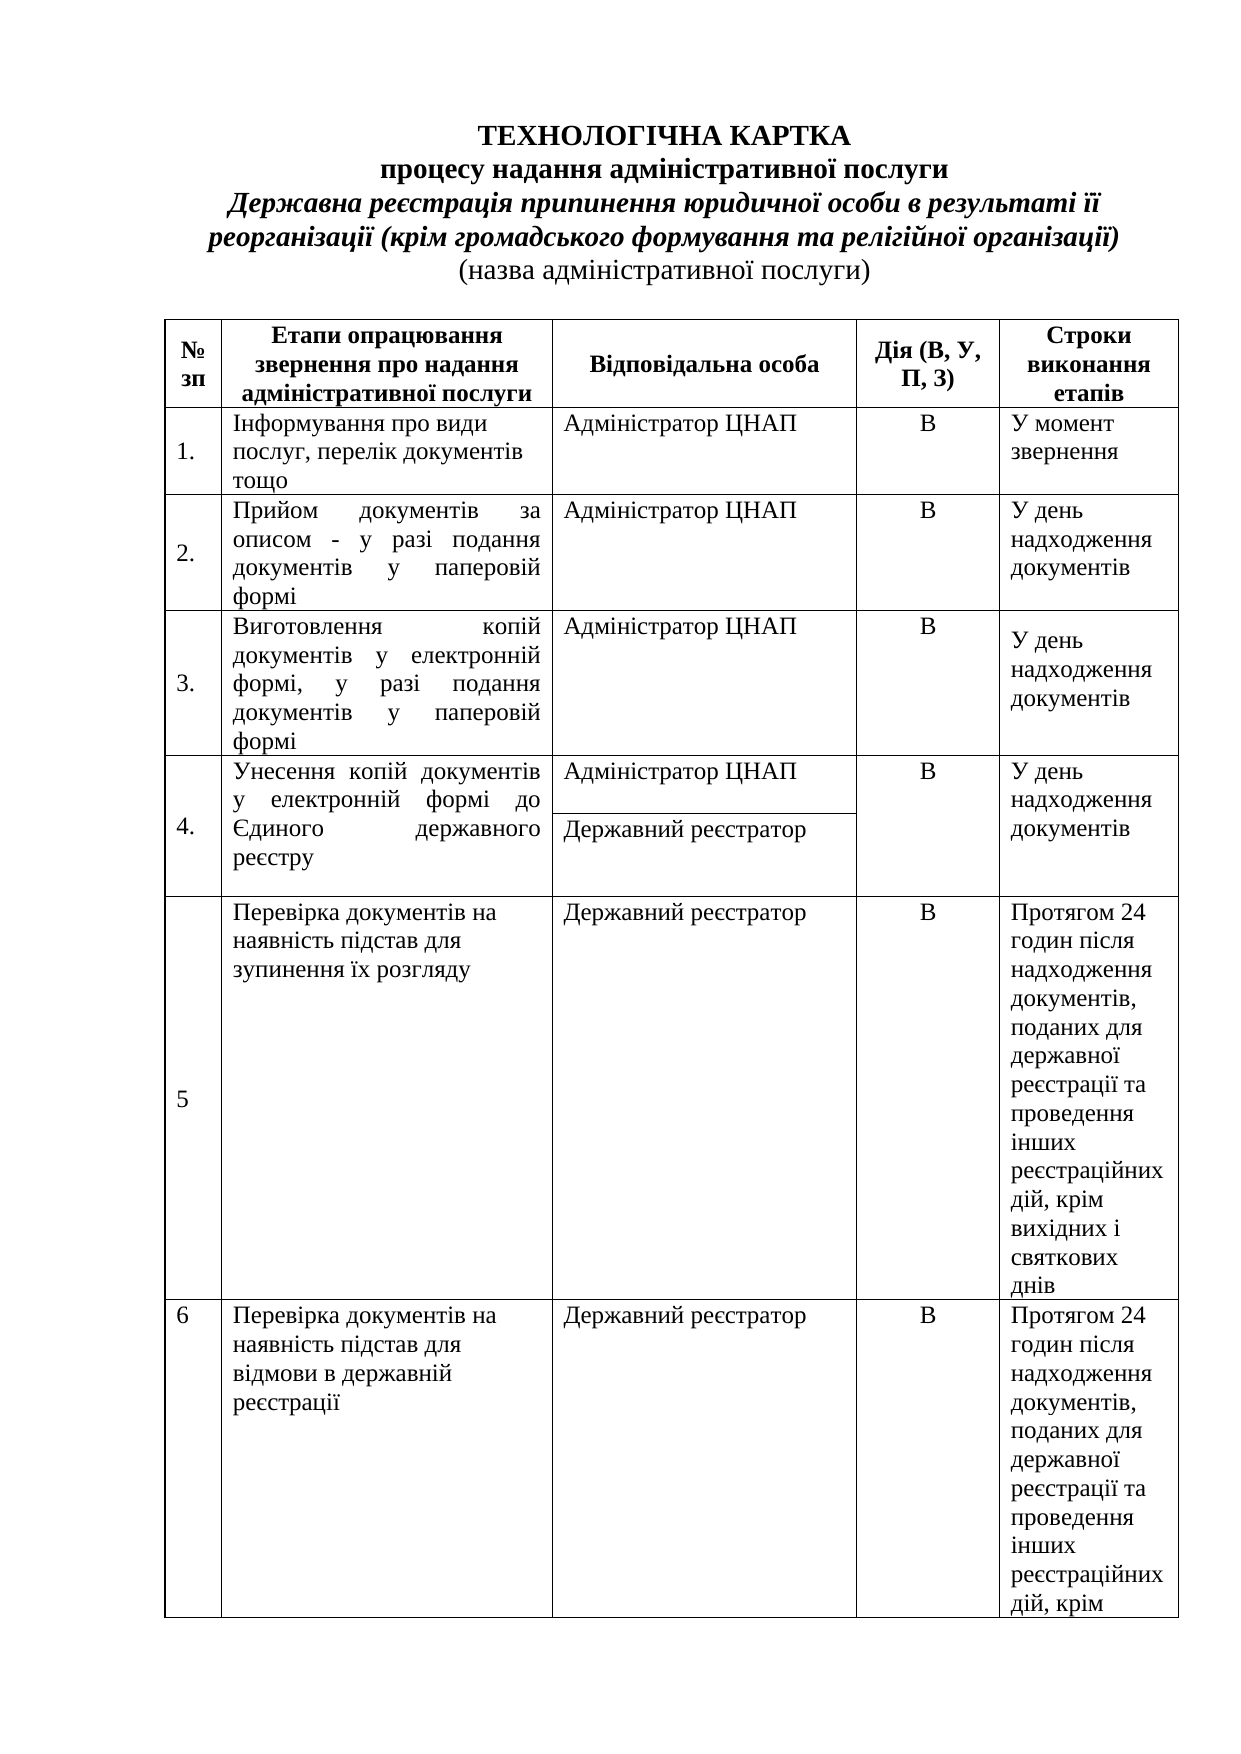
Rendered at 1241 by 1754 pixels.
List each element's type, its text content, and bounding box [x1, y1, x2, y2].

text Державна реєстрація припинення юридичної особи в результаті її реорганізації (крім громадського формування та релігійної організації) [177, 185, 1152, 252]
table_cell В [857, 495, 999, 610]
table_cell Перевірка документів на наявність підстав для зупинення їх розгляду [222, 897, 552, 1299]
text процесу надання адміністративної послуги [177, 152, 1152, 185]
table_header Дія (В, У, П, З) [857, 320, 999, 407]
table_cell Державний реєстратор [553, 814, 856, 896]
table_cell Адміністратор ЦНАП [553, 408, 856, 494]
table_cell У день надходження документів [1000, 756, 1178, 896]
table_cell Адміністратор ЦНАП [553, 495, 856, 610]
table_cell Державний реєстратор [553, 897, 856, 1299]
table_cell У день надходження документів [1000, 495, 1178, 610]
table_cell Виготовлення копій документів у електронній формі, у разі подання документів у паперовій формі [222, 611, 552, 755]
table_cell В [857, 408, 999, 494]
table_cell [553, 1300, 856, 1617]
table_cell В [857, 756, 999, 896]
table_header Відповідальна особа [553, 320, 856, 407]
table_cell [222, 1300, 552, 1617]
table_header Строки виконання етапів [1000, 320, 1178, 407]
table_cell У день надходження документів [1000, 611, 1178, 755]
table_cell 1. [166, 408, 221, 494]
table_cell Унесення копій документів у електронній формі до Єдиного державного реєстру [222, 756, 552, 896]
table_cell 4. [166, 756, 221, 896]
table_cell В [857, 611, 999, 755]
table_cell Інформування про види послуг, перелік документів тощо [222, 408, 552, 494]
table_cell У момент звернення [1000, 408, 1178, 494]
table_cell Адміністратор ЦНАП [553, 611, 856, 755]
table_header № зп [166, 320, 221, 407]
text (назва адміністративної послуги) [177, 252, 1152, 286]
table_cell 6 [166, 1300, 221, 1617]
table_cell Прийом документів за описом - у разі подання документів у паперовій формі [222, 495, 552, 610]
table_cell Адміністратор ЦНАП [553, 756, 856, 813]
text ТЕХНОЛОГІЧНА КАРТКА [177, 118, 1152, 152]
table_header Етапи опрацювання звернення про надання адміністративної послуги [222, 320, 552, 407]
table_cell 2. [166, 495, 221, 610]
table_cell 3. [166, 611, 221, 755]
table_cell В [857, 897, 999, 1299]
table_cell В [857, 1300, 999, 1617]
table_cell 5 [166, 897, 221, 1299]
